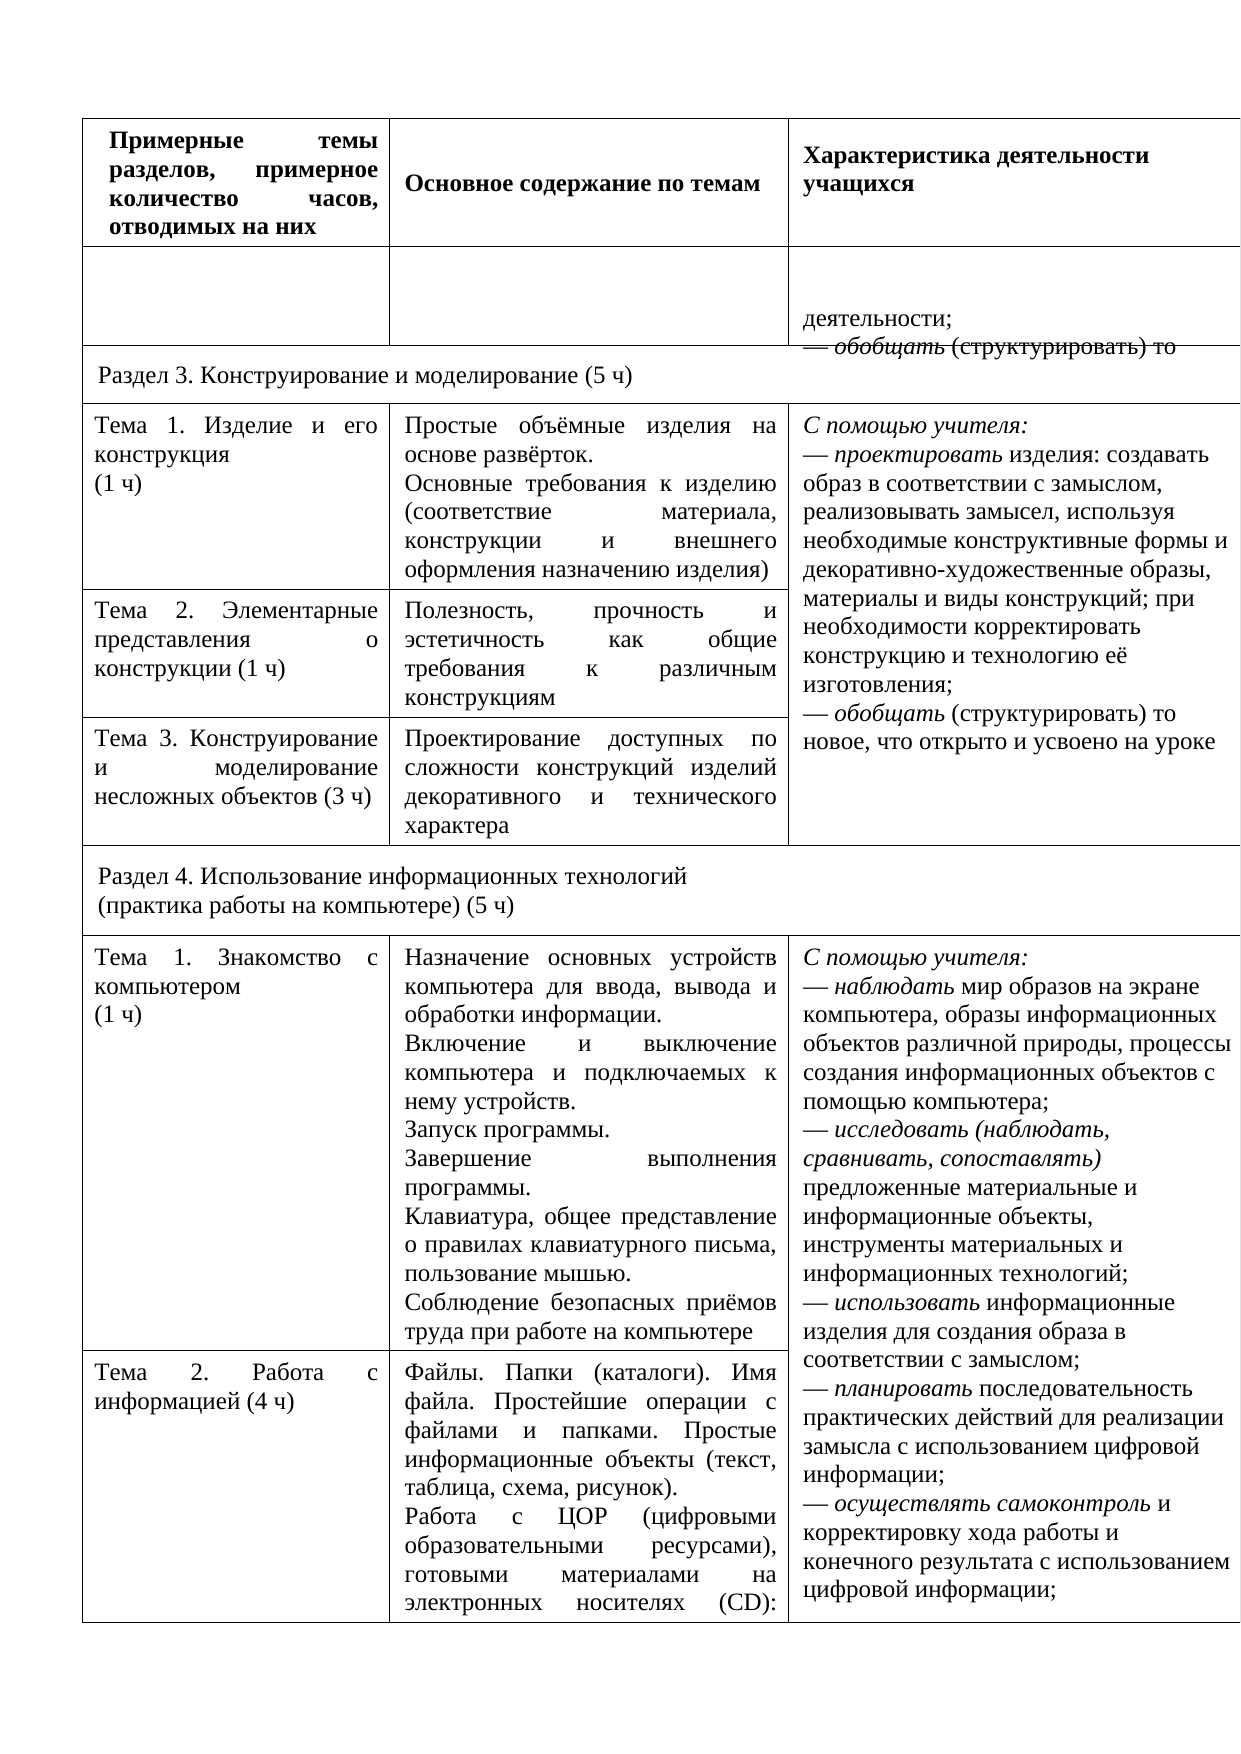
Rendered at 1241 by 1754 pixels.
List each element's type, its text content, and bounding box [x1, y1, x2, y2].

table_cell Тема 1. Знакомство с компьютером (1 ч) [83, 936, 389, 1350]
table_cell Раздел 4. Использование информационных технологий (практика работы на компьютере) (5 ч) [83, 846, 1240, 935]
table_cell С помощью учителя: — наблюдать мир образов на экране компьютера, образы информационных объектов различной природы, процессы создания информационных объектов с помощью компьютера; — исследовать (наблюдать, сравнивать, сопоставлять) предложенные материальные и информационные объекты, инструменты материальных и информационных технологий; — использовать информационные изделия для создания образа в соответствии с замыслом; — планировать последовательность практических действий для реализации замысла с использованием цифровой информации; — осуществлять самоконтроль и корректировку хода работы и конечного результата с использованием цифровой информации; — обобщать (осознавать, структурировать и формулировать) то новое, что открыто и усвоено на уроке или в собственной творческой деятельности [789, 936, 1240, 1622]
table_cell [390, 247, 788, 345]
table_cell Проектирование доступных по сложности конструкций изделий декоративного и технического характера [390, 718, 788, 844]
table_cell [83, 247, 389, 345]
table_cell Тема 2. Элементарные представления о конструкции (1 ч) [83, 590, 389, 717]
table_cell Простые объёмные изделия на основе развёрток. Основные требования к изделию (соответствие материала, конструкции и внешнего оформления назначению изделия) [390, 404, 788, 589]
table_cell Полезность, прочность и эстетичность как общие требования к различным конструкциям [390, 590, 788, 717]
table_header Характеристика деятельности учащихся [789, 119, 1240, 246]
table_cell С помощью учителя: — проектировать изделия: создавать образ в соответствии с замыслом, реализовывать замысел, используя необходимые конструктивные формы и декоративно-художественные образы, материалы и виды конструкций; при необходимости корректировать конструкцию и технологию её изготовления; — обобщать (структурировать) то новое, что открыто и усвоено на уроке [789, 404, 1240, 844]
table_cell Назначение основных устройств компьютера для ввода, вывода и обработки информации. Включение и выключение компьютера и подключаемых к нему устройств. Запуск программы. Завершение выполнения программы. Клавиатура, общее представление о правилах клавиатурного письма, пользование мышью. Соблюдение безопасных приёмов труда при работе на компьютере [390, 936, 788, 1350]
table_cell Тема 1. Изделие и его конструкция (1 ч) [83, 404, 389, 589]
table_cell Раздел 3. Конструирование и моделирование (5 ч) [83, 346, 1240, 403]
table_header Примерные темы разделов, примерное количество часов, отводимых на них [83, 119, 389, 246]
table_header Основное содержание по темам [390, 119, 788, 246]
table_cell Тема 3. Конструирование и моделирование несложных объектов (3 ч) [83, 718, 389, 844]
table_cell Тема 2. Работа с информацией (4 ч) [83, 1351, 389, 1622]
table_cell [390, 1351, 788, 1622]
